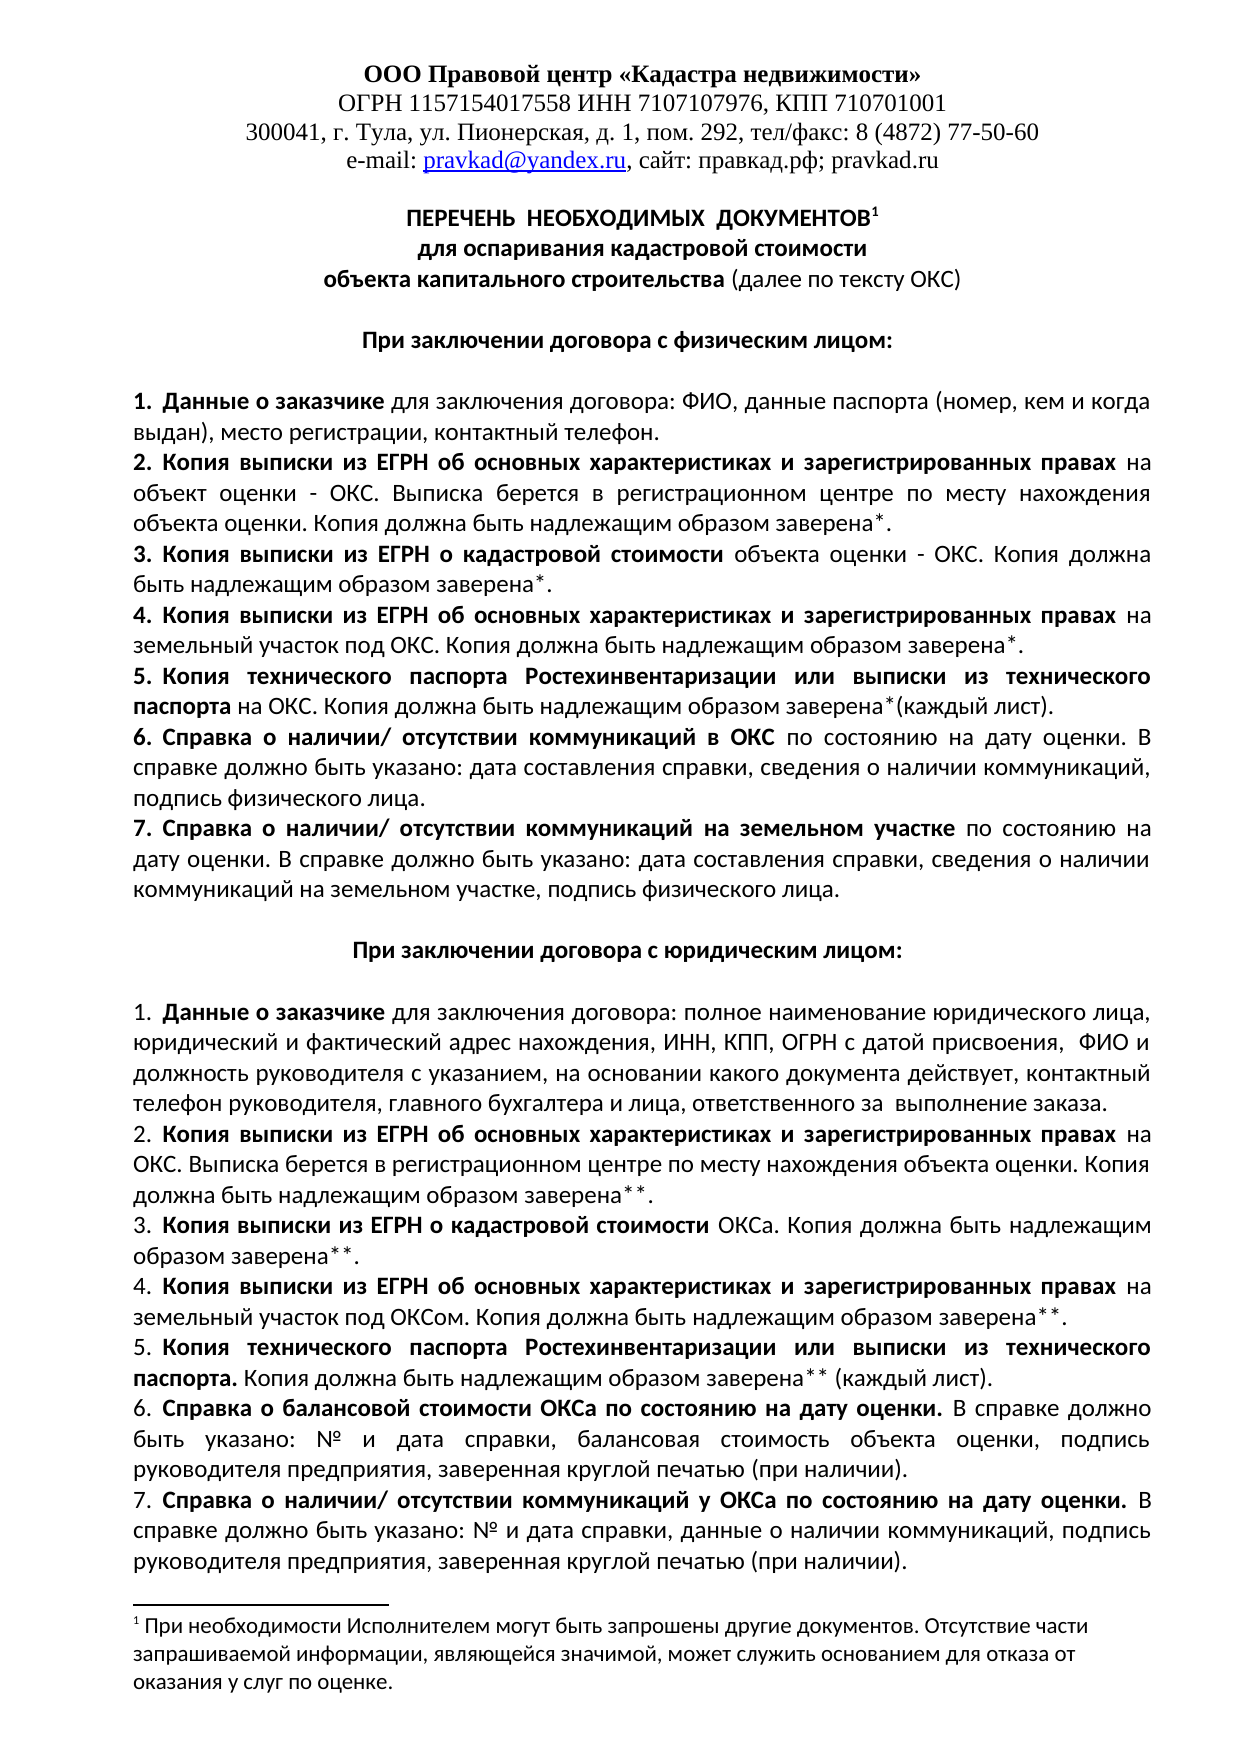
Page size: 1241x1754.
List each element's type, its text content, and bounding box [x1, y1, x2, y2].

list Данные о заказчике для заключения договора: ФИО, данные паспорта (номер, кем и когда выдан), место регистрации, контактный телефон. [133, 385, 1152, 446]
list Копия выписки из ЕГРН об основных характеристиках и зарегистрированных правах на земельный участок под ОКС. Копия должна быть надлежащим образом заверена*. [133, 599, 1152, 660]
text При заключении договора с физическим лицом: [103, 324, 1152, 355]
list Справка о наличии/ отсутствии коммуникаций на земельном участке по состоянию на дату оценки. В справке должно быть указано: дата составления справки, сведения о наличии коммуникаций на земельном участке, подпись физического лица. [133, 812, 1152, 904]
text для оспаривания кадастровой стоимости [133, 233, 1152, 263]
list Копия технического паспорта Ростехинвентаризации или выписки из технического паспорта на ОКС. Копия должна быть надлежащим образом заверена*(каждый лист). [133, 660, 1152, 721]
list Копия технического паспорта Ростехинвентаризации или выписки из технического паспорта. Копия должна быть надлежащим образом заверена** (каждый лист). [133, 1331, 1152, 1392]
list Справка о балансовой стоимости ОКСа по состоянию на дату оценки. В справке должно быть указано: № и дата справки, балансовая стоимость объекта оценки, подпись руководителя предприятия, заверенная круглой печатью (при наличии). [133, 1392, 1152, 1484]
text объекта капитального строительства (далее по тексту ОКС) [133, 263, 1152, 294]
list Копия выписки из ЕГРН о кадастровой стоимости объекта оценки - ОКС. Копия должна быть надлежащим образом заверена*. [133, 538, 1152, 599]
list Копия выписки из ЕГРН о кадастровой стоимости ОКСа. Копия должна быть надлежащим образом заверена**. [133, 1209, 1152, 1270]
list Копия выписки из ЕГРН об основных характеристиках и зарегистрированных правах на земельный участок под ОКСом. Копия должна быть надлежащим образом заверена**. [133, 1270, 1152, 1331]
list Справка о наличии/ отсутствии коммуникаций у ОКСа по состоянию на дату оценки. В справке должно быть указано: № и дата справки, данные о наличии коммуникаций, подпись руководителя предприятия, заверенная круглой печатью (при наличии). [133, 1484, 1152, 1576]
list Копия выписки из ЕГРН об основных характеристиках и зарегистрированных правах на ОКС. Выписка берется в регистрационном центре по месту нахождения объекта оценки. Копия должна быть надлежащим образом заверена**. [133, 1118, 1152, 1209]
list Копия выписки из ЕГРН об основных характеристиках и зарегистрированных правах на объект оценки - ОКС. Выписка берется в регистрационном центре по месту нахождения объекта оценки. Копия должна быть надлежащим образом заверена*. [133, 446, 1152, 538]
list Справка о наличии/ отсутствии коммуникаций в ОКС по состоянию на дату оценки. В справке должно быть указано: дата составления справки, сведения о наличии коммуникаций, подпись физического лица. [133, 721, 1152, 812]
text ПЕРЕЧЕНЬ НЕОБХОДИМЫХ ДОКУМЕНТОВ [133, 202, 1152, 233]
text При заключении договора с юридическим лицом: [103, 934, 1152, 965]
list Данные о заказчике для заключения договора: полное наименование юридического лица, юридический и фактический адрес нахождения, ИНН, КПП, ОГРН с датой присвоения, ФИО и должность руководителя с указанием, на основании какого документа действует, контактный телефон руководителя, главного бухгалтера и лица, ответственного за выполнение заказа. [133, 996, 1152, 1118]
